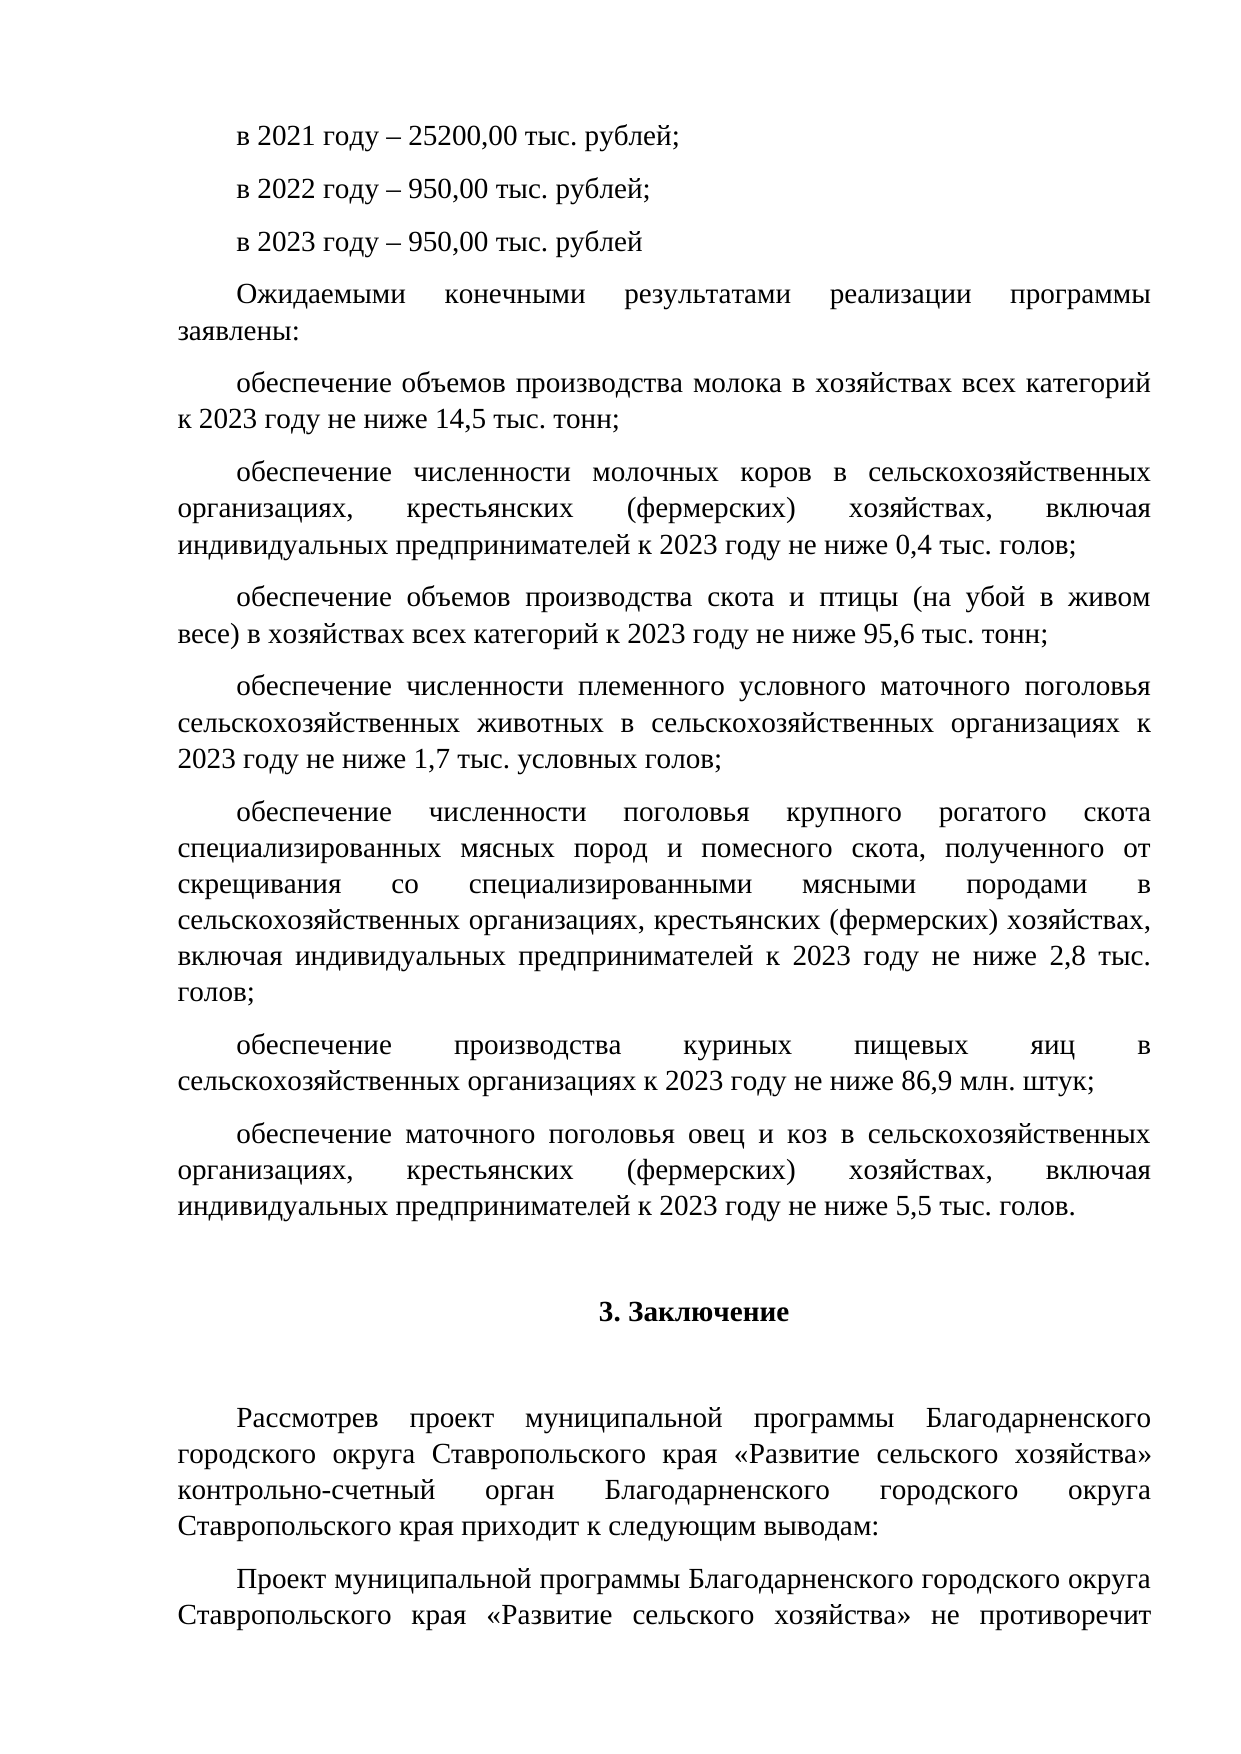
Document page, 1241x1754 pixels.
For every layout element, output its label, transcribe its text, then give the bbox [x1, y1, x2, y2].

text обеспечение производства куриных пищевых яиц в сельскохозяйственных организациях к 2023 году не ниже 86,9 млн. штук; [177, 1027, 1152, 1097]
text в 2021 году – 25200,00 тыс. рублей; [177, 118, 1152, 152]
text обеспечение численности молочных коров в сельскохозяйственных организациях, крестьянских (фермерских) хозяйствах, включая индивидуальных предпринимателей к 2023 году не ниже 0,4 тыс. голов; [177, 454, 1152, 560]
text в 2023 году – 950,00 тыс. рублей [177, 224, 1152, 257]
text Ожидаемыми конечными результатами реализации программы заявлены: [177, 277, 1152, 346]
text обеспечение объемов производства скота и птицы (на убой в живом весе) в хозяйствах всех категорий к 2023 году не ниже 95,6 тыс. тонн; [177, 579, 1152, 649]
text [177, 1561, 1152, 1631]
text обеспечение объемов производства молока в хозяйствах всех категорий к 2023 году не ниже 14,5 тыс. тонн; [177, 366, 1152, 435]
text обеспечение численности поголовья крупного рогатого скота специализированных мясных пород и помесного скота, полученного от скрещивания со специализированными мясными породами в сельскохозяйственных организациях, крестьянских (фермерских) хозяйствах, включая индивидуальных предпринимателей к 2023 году не ниже 2,8 тыс. голов; [177, 794, 1152, 1008]
text в 2022 году – 950,00 тыс. рублей; [177, 171, 1152, 204]
text обеспечение маточного поголовья овец и коз в сельскохозяйственных организациях, крестьянских (фермерских) хозяйствах, включая индивидуальных предпринимателей к 2023 году не ниже 5,5 тыс. голов. [177, 1116, 1152, 1222]
text Рассмотрев проект муниципальной программы Благодарненского городского округа Ставропольского края «Развитие сельского хозяйства» контрольно-счетный орган Благодарненского городского округа Ставропольского края приходит к следующим выводам: [177, 1400, 1152, 1542]
text обеспечение численности племенного условного маточного поголовья сельскохозяйственных животных в сельскохозяйственных организациях к 2023 году не ниже 1,7 тыс. условных голов; [177, 668, 1152, 774]
text 3. Заключение [177, 1294, 1152, 1328]
